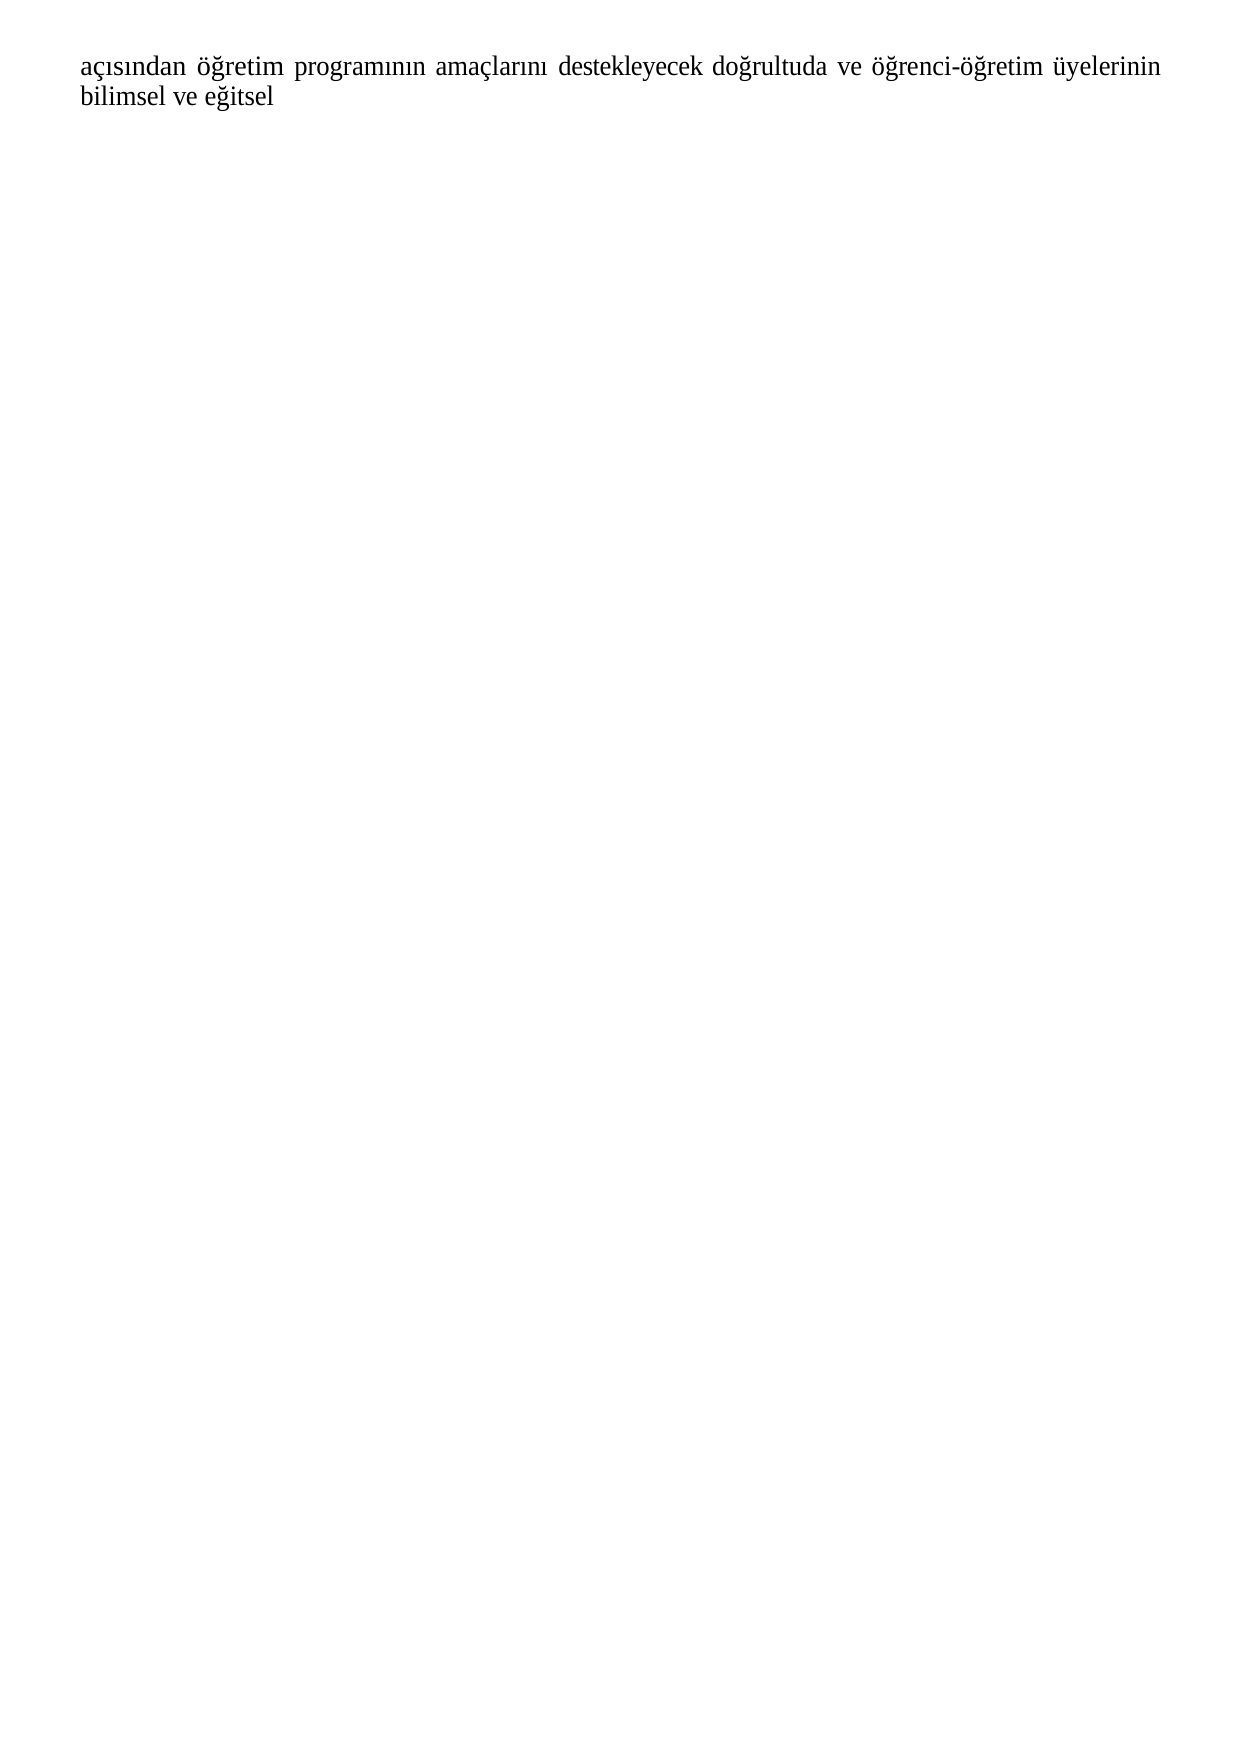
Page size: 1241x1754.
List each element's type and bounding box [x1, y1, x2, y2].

text [80, 52, 1162, 112]
